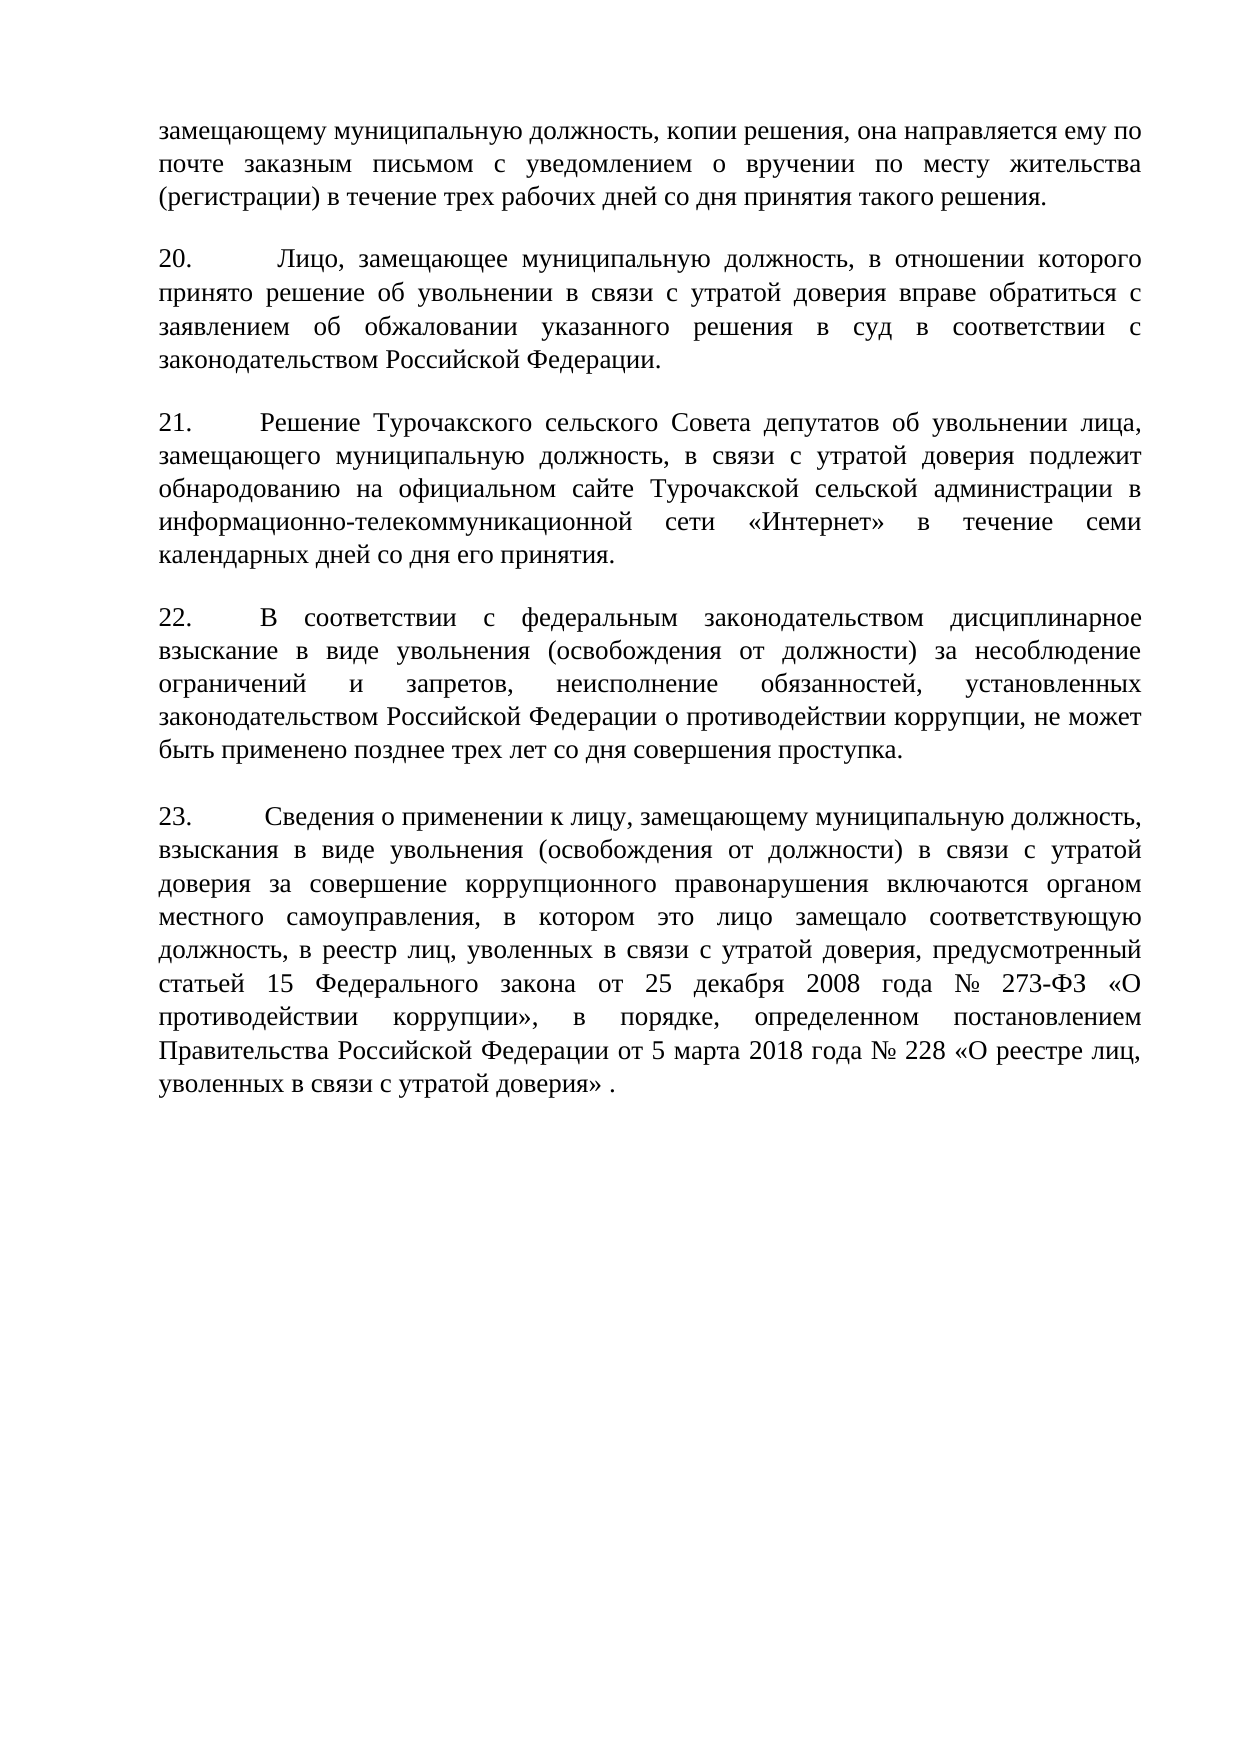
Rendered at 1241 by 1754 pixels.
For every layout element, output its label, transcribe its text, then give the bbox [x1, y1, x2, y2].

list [158, 113, 1143, 212]
list Сведения о применении к лицу, замещающему муниципальную должность, взыскания в виде увольнения (освобождения от должности) в связи с утратой доверия за совершение коррупционного правонарушения включаются органом местного самоуправления, в котором это лицо замещало соответствующую должность, в реестр лиц, уволенных в связи с утратой доверия, предусмотренный статьей 15 Федерального закона от 25 декабря 2008 года № 273-ФЗ «О противодействии коррупции», в порядке, определенном постановлением Правительства Российской Федерации от 5 марта 2018 года № 228 «О реестре лиц, уволенных в связи с утратой доверия» . [158, 798, 1143, 1099]
list Лицо, замещающее муниципальную должность, в отношении которого принято решение об увольнении в связи с утратой доверия вправе обратиться с заявлением об обжаловании указанного решения в суд в соответствии с законодательством Российской Федерации. [158, 241, 1143, 375]
list Решение Турочакского сельского Совета депутатов об увольнении лица, замещающего муниципальную должность, в связи с утратой доверия подлежит обнародованию на официальном сайте Турочакской сельской администрации в информационно-телекоммуникационной сети «Интернет» в течение семи календарных дней со дня его принятия. [158, 405, 1143, 571]
list В соответствии с федеральным законодательством дисциплинарное взыскание в виде увольнения (освобождения от должности) за несоблюдение ограничений и запретов, неисполнение обязанностей, установленных законодательством Российской Федерации о противодействии коррупции, не может быть применено позднее трех лет со дня совершения проступка. [158, 600, 1143, 765]
